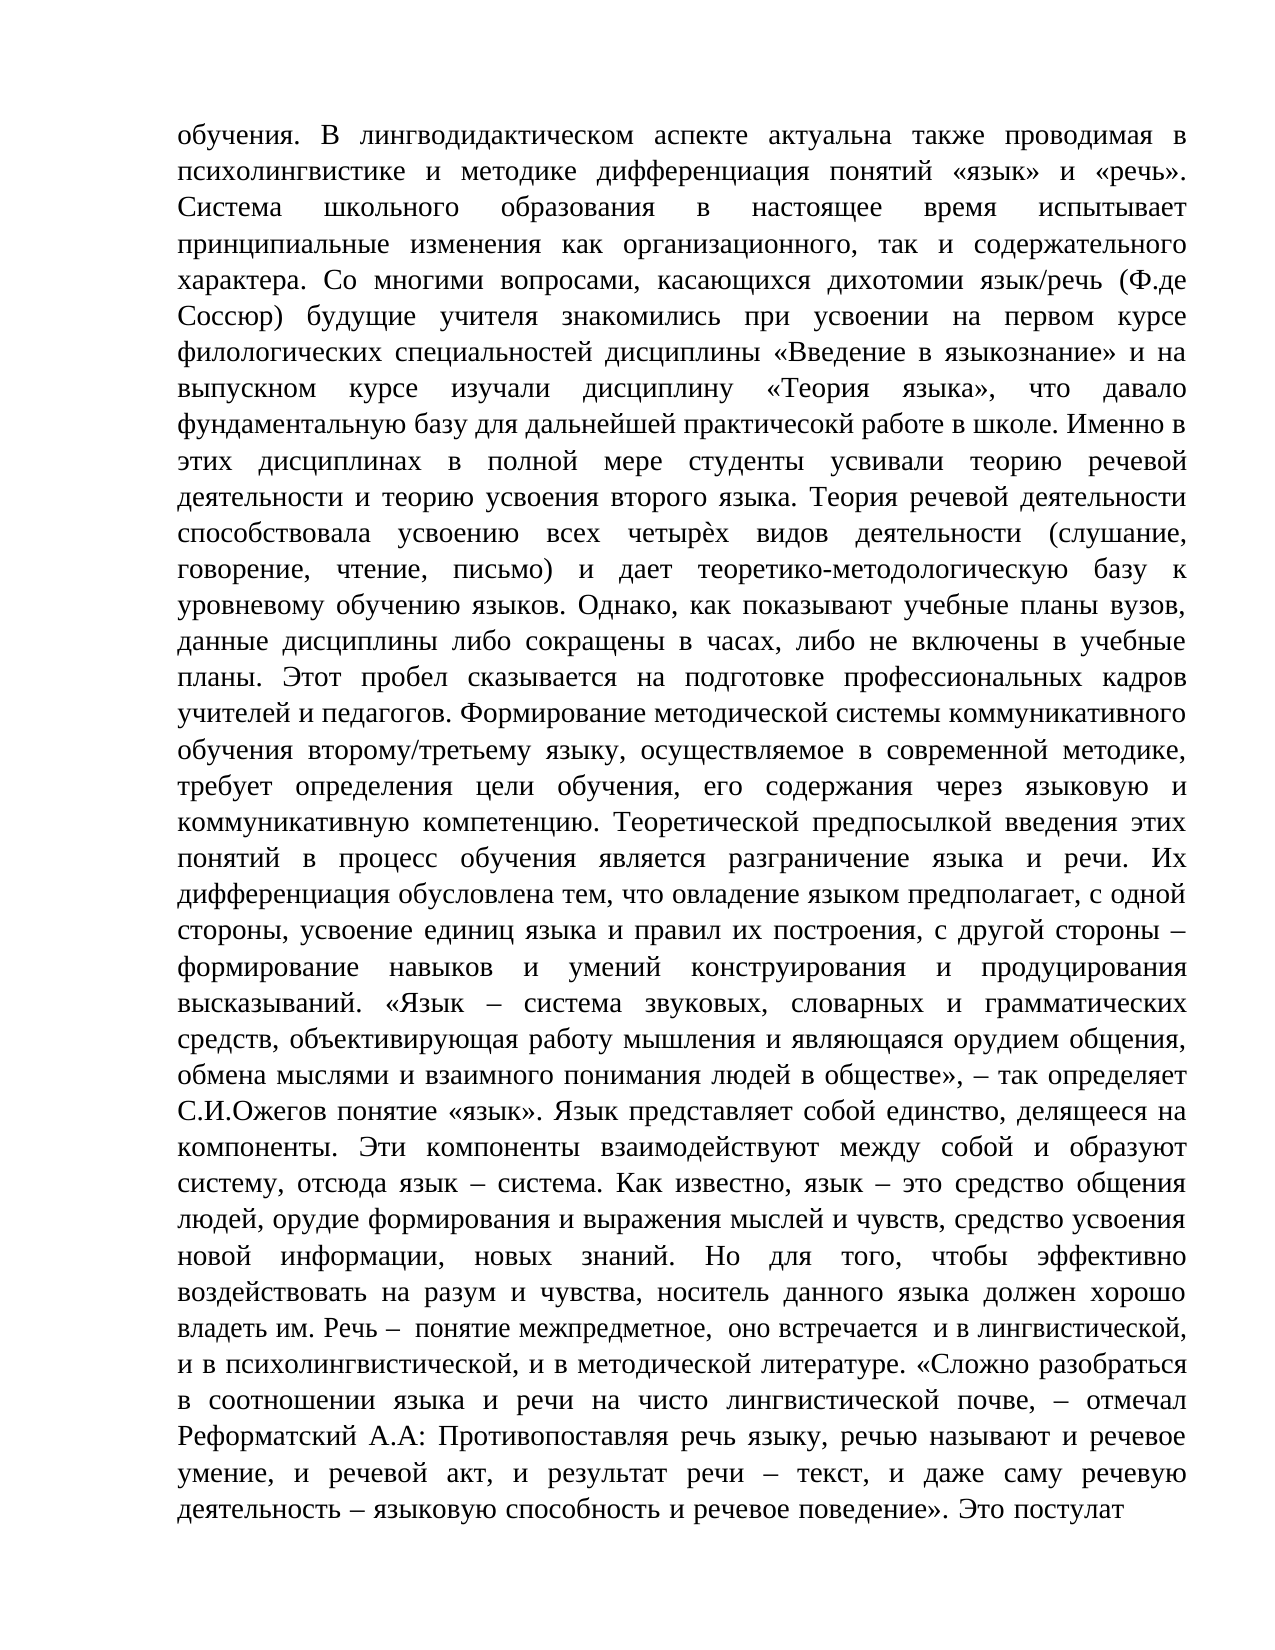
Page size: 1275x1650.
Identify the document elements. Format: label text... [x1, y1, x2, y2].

text обучения. В лингводидактическом аспекте актуальна также проводимая в психолингвистике и методике дифференциация понятий «язык» и «речь». Система школьного образования в настоящее время испытывает принципиальные изменения как организационного, так и содержательного характера. Со многими вопросами, касающихся дихотомии язык/речь (Ф.де Соссюр) будущие учителя знакомились при усвоении на первом курсе филологических специальностей дисциплины «Введение в языкознание» и на выпускном курсе изучали дисциплину «Теория языка», что давало фундаментальную базу для дальнейшей практичесокй работе в школе. Именно в этих дисциплинах в полной мере студенты усвивали теорию речевой деятельности и теорию усвоения второго языка. Теория речевой деятельности способствовала усвоению всех четырѐх видов деятельности (слушание, говорение, чтение, письмо) и дает теоретико-методологическую базу к уровневому обучению языков. Однако, как показывают учебные планы вузов, данные дисциплины либо сокращены в часах, либо не включены в учебные планы. Этот пробел сказывается на подготовке профессиональных кадров учителей и педагогов. Формирование методической системы коммуникативного обучения второму/третьему языку, осуществляемое в современной методике, требует определения цели обучения, его содержания через языковую и коммуникативную компетенцию. Теоретической предпосылкой введения этих понятий в процесс обучения является разграничение языка и речи. Их дифференциация обусловлена тем, что овладение языком предполагает, с одной стороны, усвоение единиц языка и правил их построения, с другой стороны – формирование навыков и умений конструирования и продуцирования высказываний. «Язык – система звуковых, словарных и грамматических средств, объективирующая работу мышления и являющаяся орудием общения, обмена мыслями и взаимного понимания людей в обществе», – так определяет С.И.Ожегов понятие «язык». Язык представляет собой единство, делящееся на компоненты. Эти компоненты взаимодействуют между собой и образуют систему, отсюда язык – система. Как известно, язык – это средство общения людей, орудие формирования и выражения мыслей и чувств, средство усвоения новой информации, новых знаний. Но для того, чтобы эффективно воздействовать на разум и чувства, носитель данного языка должен хорошо владеть им. Речь – понятие межпредметное, оно встречается и в лингвистической, и в психолингвистической, и в методической литературе. «Сложно разобраться в соотношении языка и речи на чисто лингвистической почве, – отмечал Реформатский А.А: Противопоставляя речь языку, речью называют и речевое умение, и речевой акт, и результат речи – текст, и даже саму речевую деятельность – языковую способность и речевое поведение». Это постулат [177, 117, 1187, 1524]
